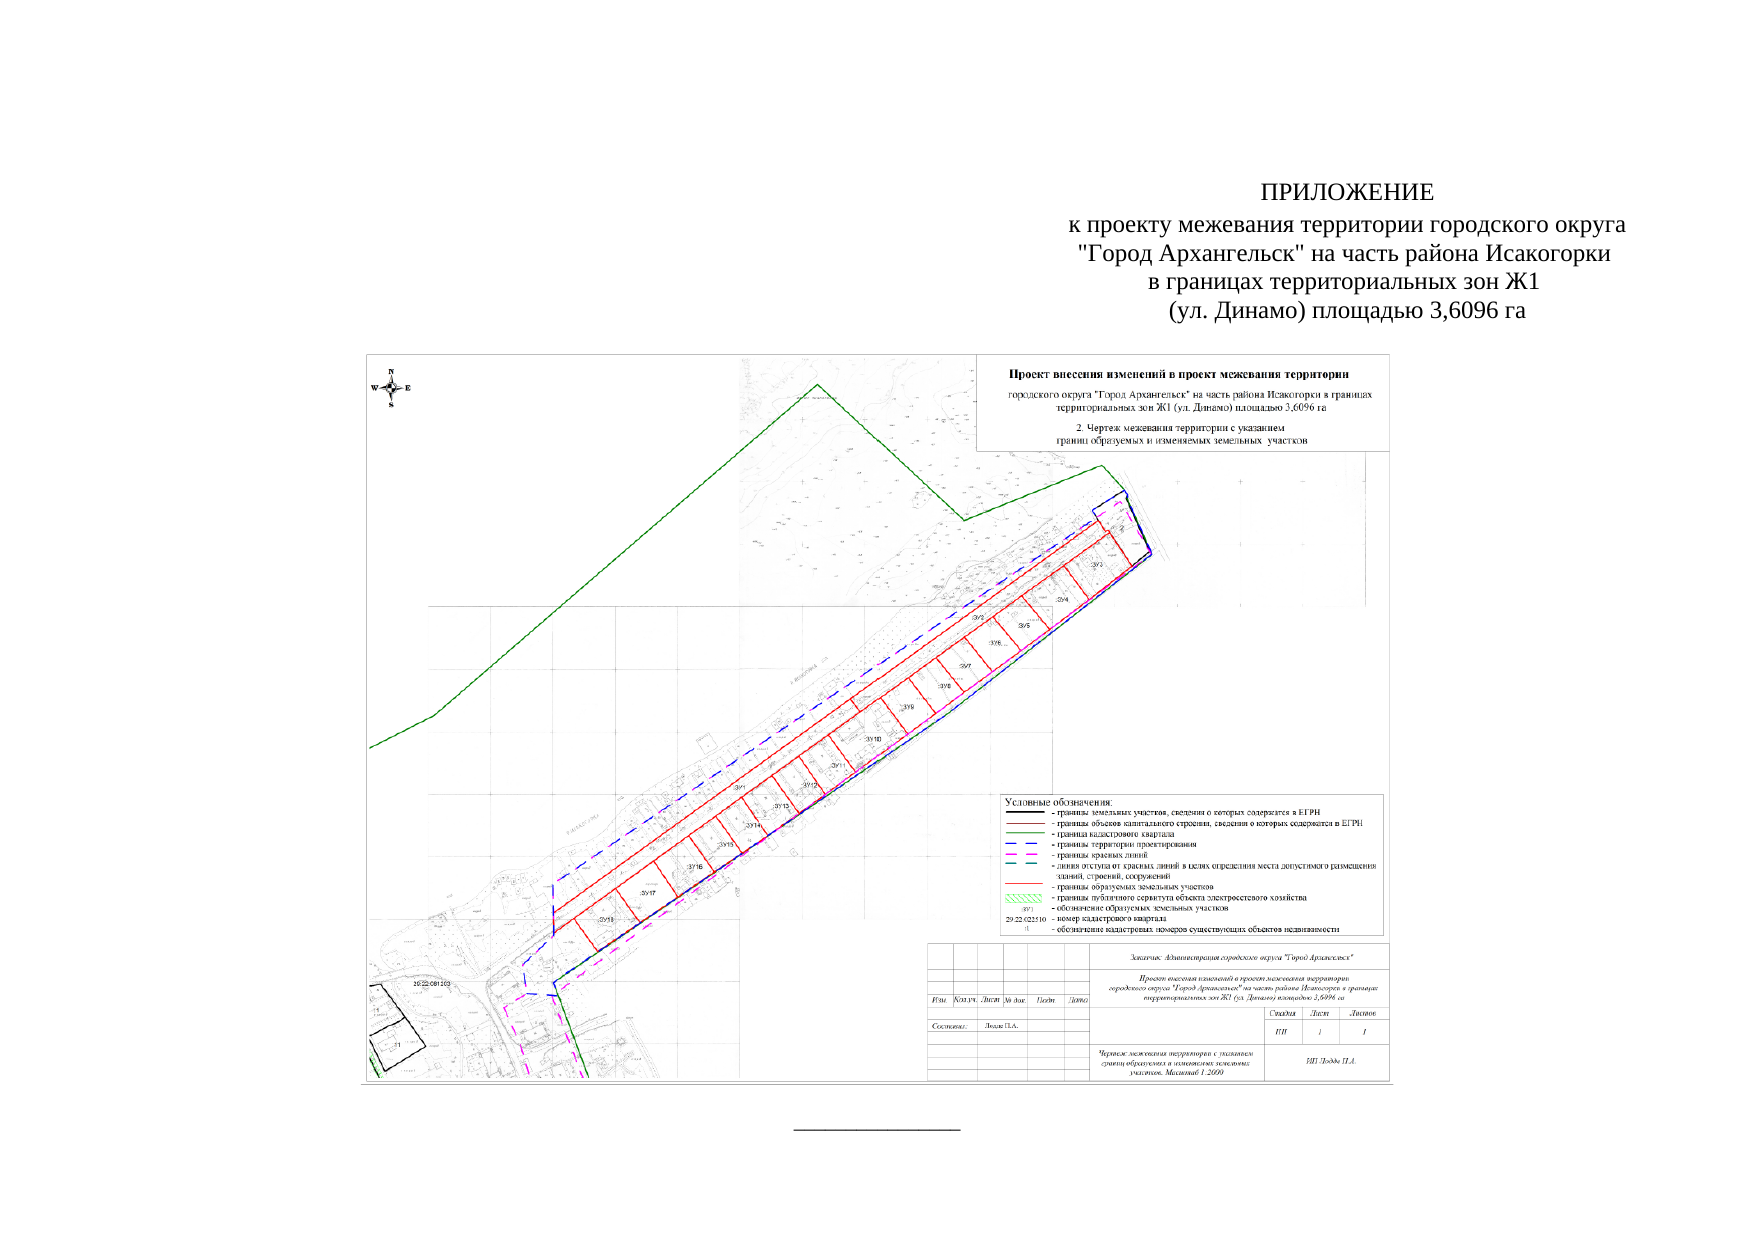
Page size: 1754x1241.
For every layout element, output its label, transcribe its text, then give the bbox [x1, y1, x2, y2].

table_cell к проекту межевания территории городского округа "Город Архангельск" на часть района Исакогорки в границах территориальных зон Ж1 (ул. Динамо) площадью 3,6096 га [1054, 209, 1636, 324]
table_header ПРИЛОЖЕНИЕ [1054, 177, 1636, 209]
picture [360, 347, 1394, 1085]
text ________________ [118, 1109, 1636, 1133]
